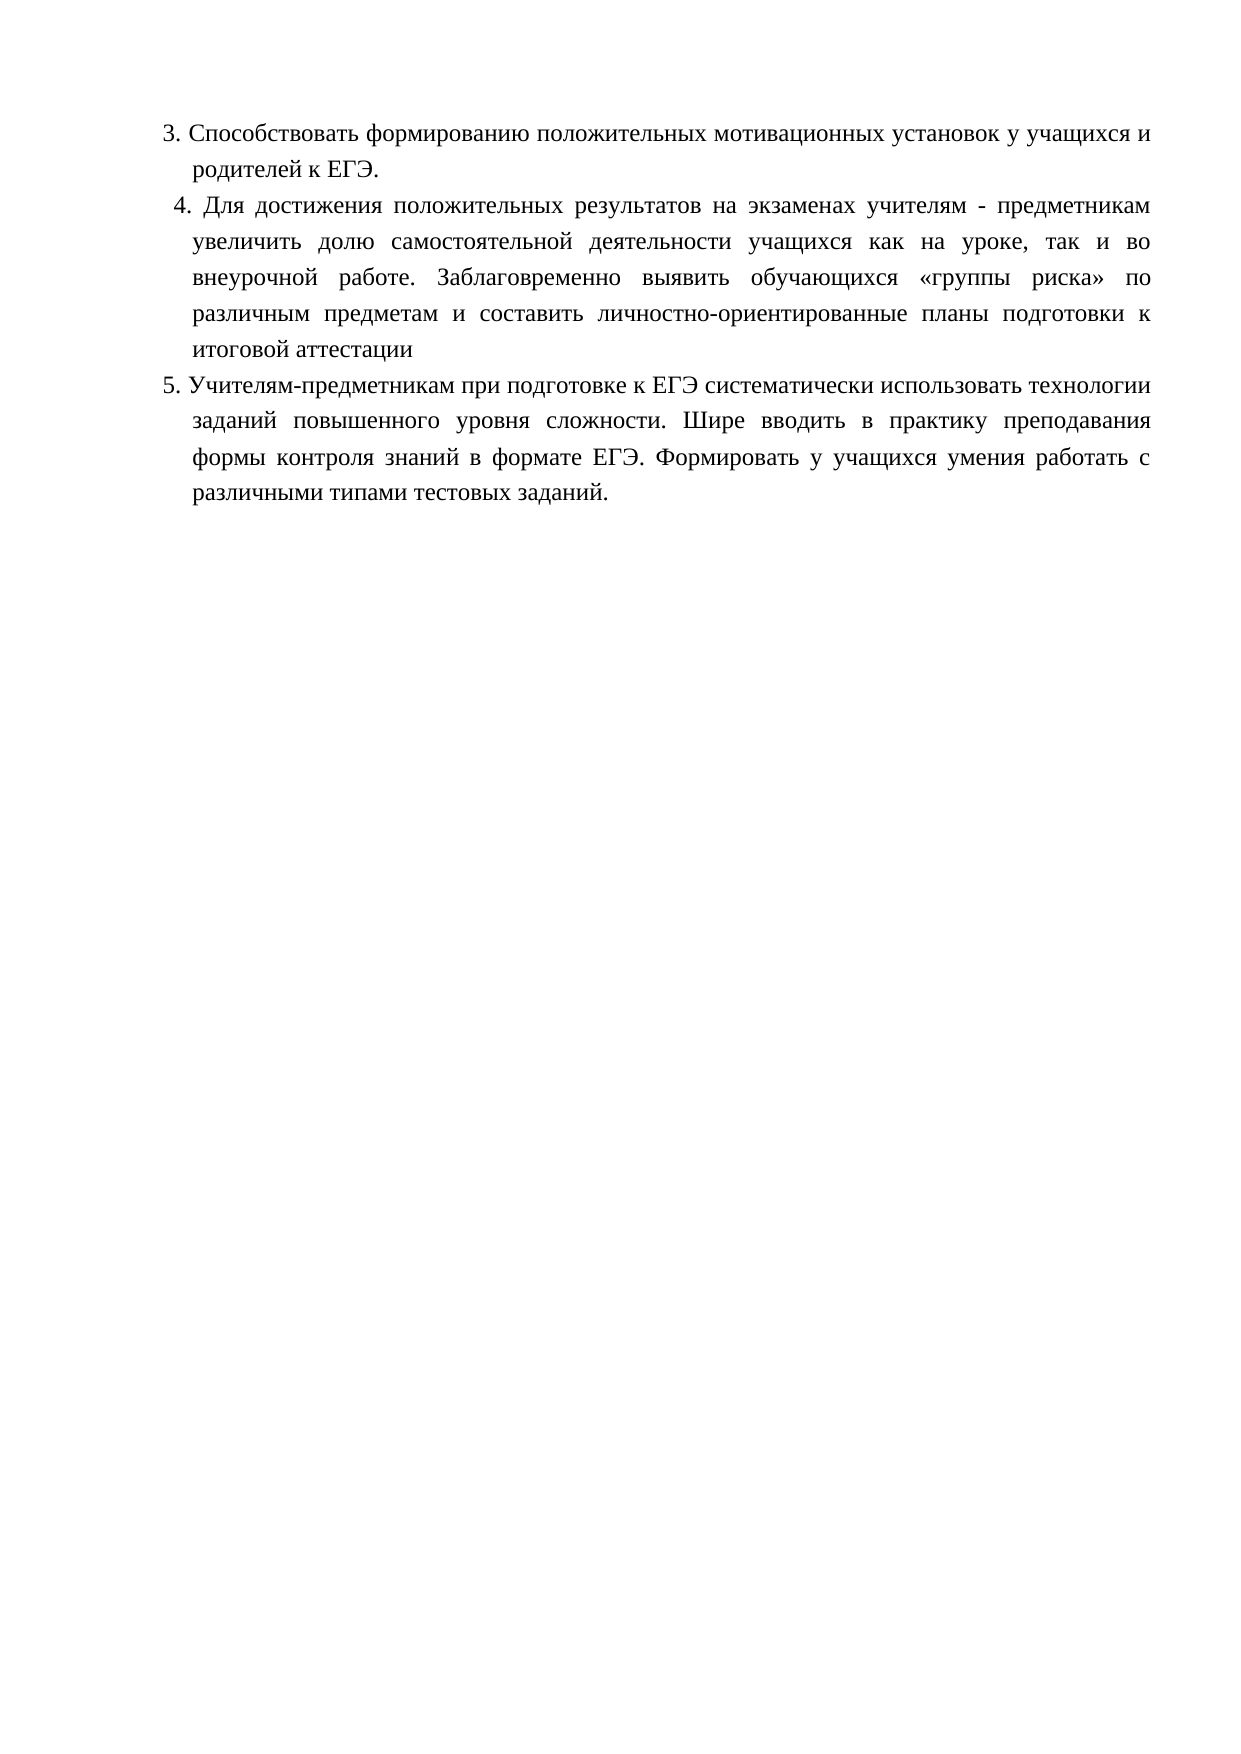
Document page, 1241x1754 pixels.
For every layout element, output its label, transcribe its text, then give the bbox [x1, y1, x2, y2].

text 4. Для достижения положительных результатов на экзаменах учителям - предметникам увеличить долю самостоятельной деятельности учащихся как на уроке, так и во внеурочной работе. Заблаговременно выявить обучающихся «группы риска» по различным предметам и составить личностно-ориентированные планы подготовки к итоговой аттестации [162, 190, 1152, 362]
text 5. Учителям-предметникам при подготовке к ЕГЭ систематически использовать технологии заданий повышенного уровня сложности. Шире вводить в практику преподавания формы контроля знаний в формате ЕГЭ. Формировать у учащихся умения работать с различными типами тестовых заданий. [162, 370, 1152, 506]
text 3. Способствовать формированию положительных мотивационных установок у учащихся и родителей к ЕГЭ. [162, 118, 1152, 183]
